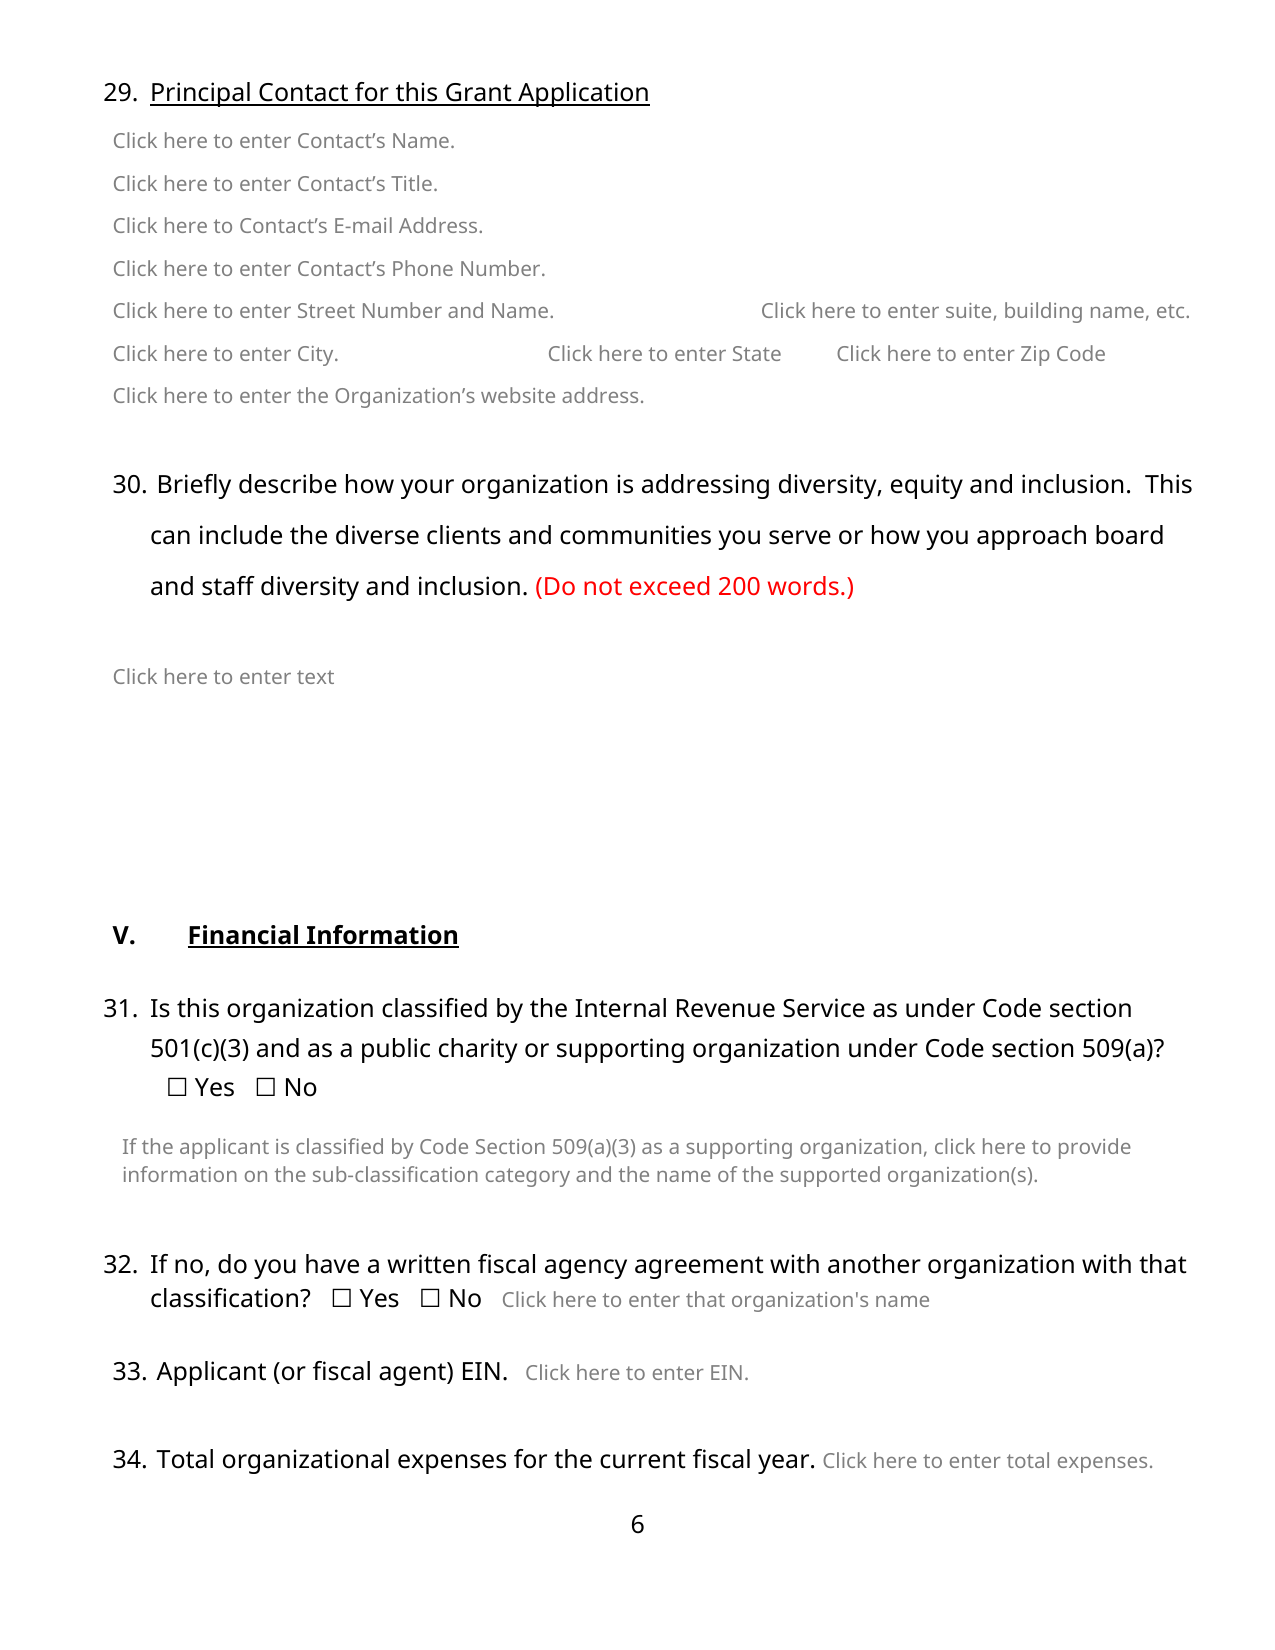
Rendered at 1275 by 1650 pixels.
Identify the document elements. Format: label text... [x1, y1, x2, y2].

list Briefly describe how your organization is addressing diversity, equity and inclusion. This can include the diverse clients and communities you serve or how you approach board and staff diversity and inclusion. (Do not exceed 200 words.) [112, 467, 1200, 603]
list Principal Contact for this Grant Application [103, 75, 1200, 109]
list Yes No [159, 1069, 1200, 1103]
list Is this organization classified by the Internal Revenue Service as under Code section 501(c)(3) and as a public charity or supporting organization under Code section 509(a)? [103, 991, 1200, 1064]
list Applicant (or fiscal agent) EIN. [112, 1354, 1200, 1388]
list Total organizational expenses for the current fiscal year. [112, 1442, 1200, 1476]
list Financial Information [112, 918, 1200, 952]
list If no, do you have a written fiscal agency agreement with another organization with that classification? Yes No [103, 1246, 1200, 1314]
